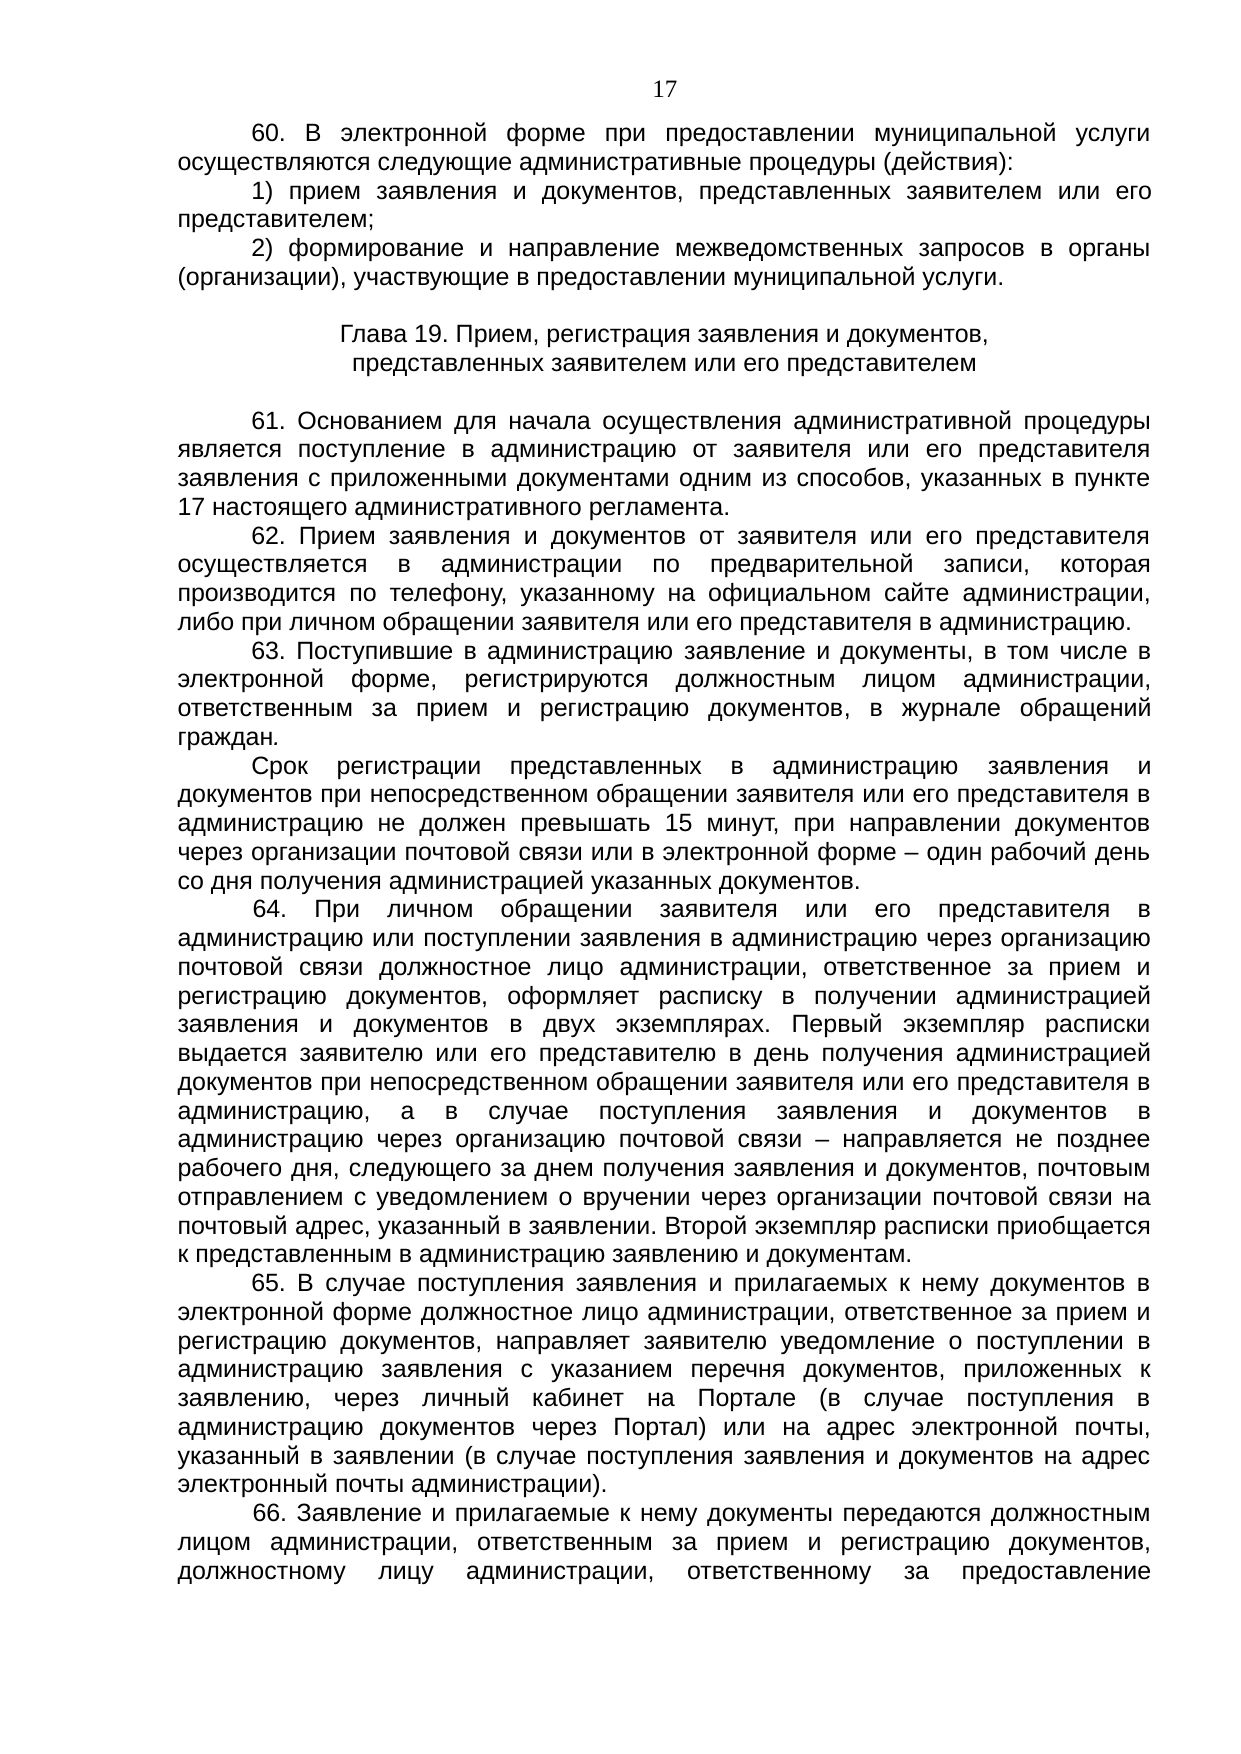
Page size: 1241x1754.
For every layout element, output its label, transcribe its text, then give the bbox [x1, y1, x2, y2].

text Срок регистрации представленных в администрацию заявления и документов при непосредственном обращении заявителя или его представителя в администрацию не должен превышать 15 минут, при направлении документов через организации почтовой связи или в электронной форме – один рабочий день со дня получения администрацией указанных документов. [177, 751, 1152, 894]
text 60. В электронной форме при предоставлении муниципальной услуги осуществляются следующие административные процедуры (действия): [177, 118, 1152, 176]
text 64. При личном обращении заявителя или его представителя в администрацию или поступлении заявления в администрацию через организацию почтовой связи должностное лицо администрации, ответственное за прием и регистрацию документов, оформляет расписку в получении администрацией заявления и документов в двух экземплярах. Первый экземпляр расписки выдается заявителю или его представителю в день получения администрацией документов при непосредственном обращении заявителя или его представителя в администрацию, а в случае поступления заявления и документов в администрацию через организацию почтовой связи – направляется не позднее рабочего дня, следующего за днем получения заявления и документов, почтовым отправлением с уведомлением о вручении через организации почтовой связи на почтовый адрес, указанный в заявлении. Второй экземпляр расписки приобщается к представленным в администрацию заявлению и документам. [177, 894, 1152, 1268]
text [177, 1498, 1152, 1584]
text 62. Прием заявления и документов от заявителя или его представителя осуществляется в администрации по предварительной записи, которая производится по телефону, указанному на официальном сайте администрации, либо при личном обращении заявителя или его представителя в администрацию. [177, 521, 1152, 636]
text 63. Поступившие в администрацию заявление и документы, в том числе в электронной форме, регистрируются должностным лицом администрации, ответственным за прием и регистрацию документов, в журнале обращений граждан. [177, 636, 1152, 751]
text 65. В случае поступления заявления и прилагаемых к нему документов в электронной форме должностное лицо администрации, ответственное за прием и регистрацию документов, направляет заявителю уведомление о поступлении в администрацию заявления с указанием перечня документов, приложенных к заявлению, через личный кабинет на Портале (в случае поступления в администрацию документов через Портал) или на адрес электронной почты, указанный в заявлении (в случае поступления заявления и документов на адрес электронный почты администрации). [177, 1268, 1152, 1498]
text Глава 19. Прием, регистрация заявления и документов, [177, 319, 1152, 348]
text представленных заявителем или его представителем [177, 348, 1152, 377]
text 2) формирование и направление межведомственных запросов в органы (организации), участвующие в предоставлении муниципальной услуги. [177, 233, 1152, 291]
text 1) прием заявления и документов, представленных заявителем или его представителем; [177, 176, 1152, 233]
text 61. Основанием для начала осуществления административной процедуры является поступление в администрацию от заявителя или его представителя заявления с приложенными документами одним из способов, указанных в пункте 17 настоящего административного регламента. [177, 406, 1152, 521]
